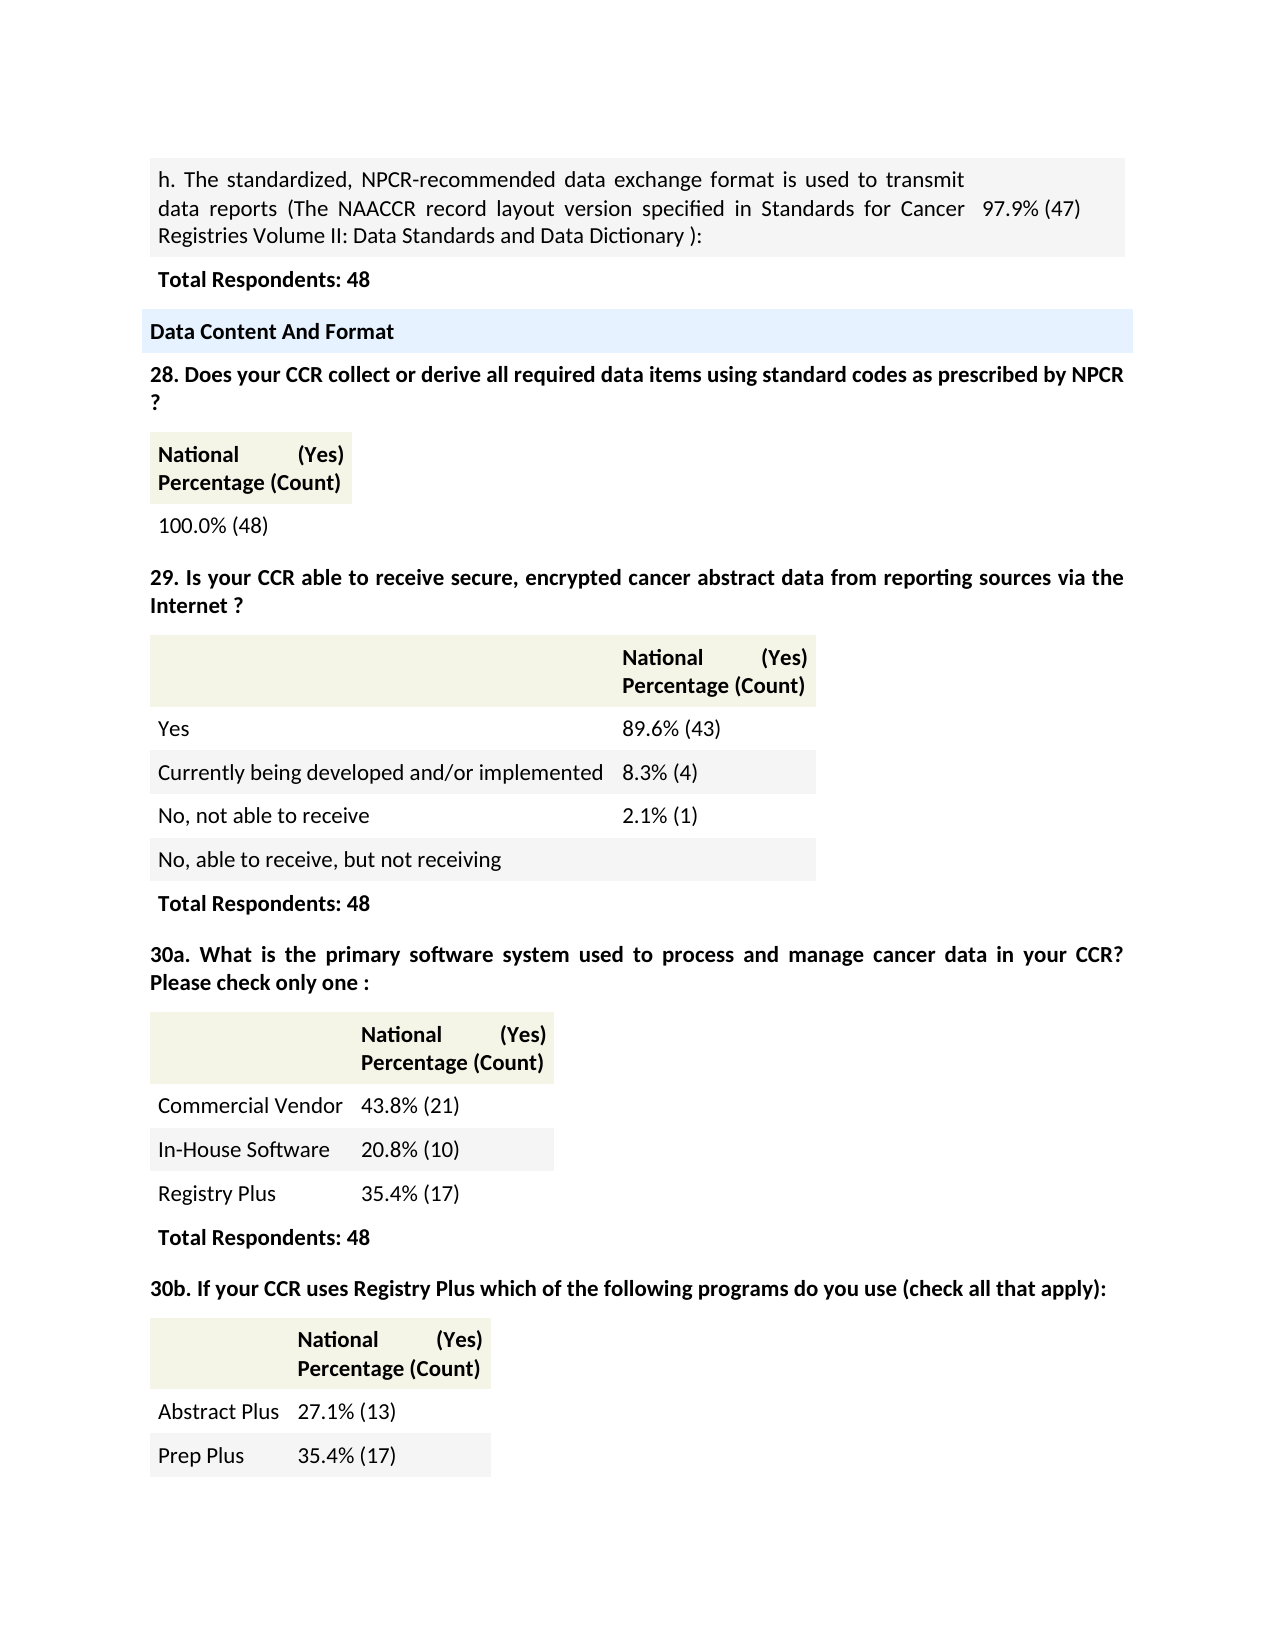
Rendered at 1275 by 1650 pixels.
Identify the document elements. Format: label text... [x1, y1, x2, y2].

table_cell 29. Is your CCR able to receive secure, encrypted cancer abstract data from reporting sources via the Internet ? [142, 555, 1133, 627]
table_cell 30a. What is the primary software system used to process and manage cancer data in your CCR? Please check only one : [142, 933, 1133, 1004]
table_cell [142, 424, 1133, 555]
table_cell [142, 1004, 1133, 1266]
table_cell [142, 1310, 1133, 1484]
table_cell [142, 627, 1133, 933]
table_cell Data Content And Format [142, 309, 1133, 353]
table_cell [142, 150, 1133, 309]
table_cell 28. Does your CCR collect or derive all required data items using standard codes as prescribed by NPCR ? [142, 353, 1133, 424]
table_cell 30b. If your CCR uses Registry Plus which of the following programs do you use (check all that apply): [142, 1266, 1133, 1310]
